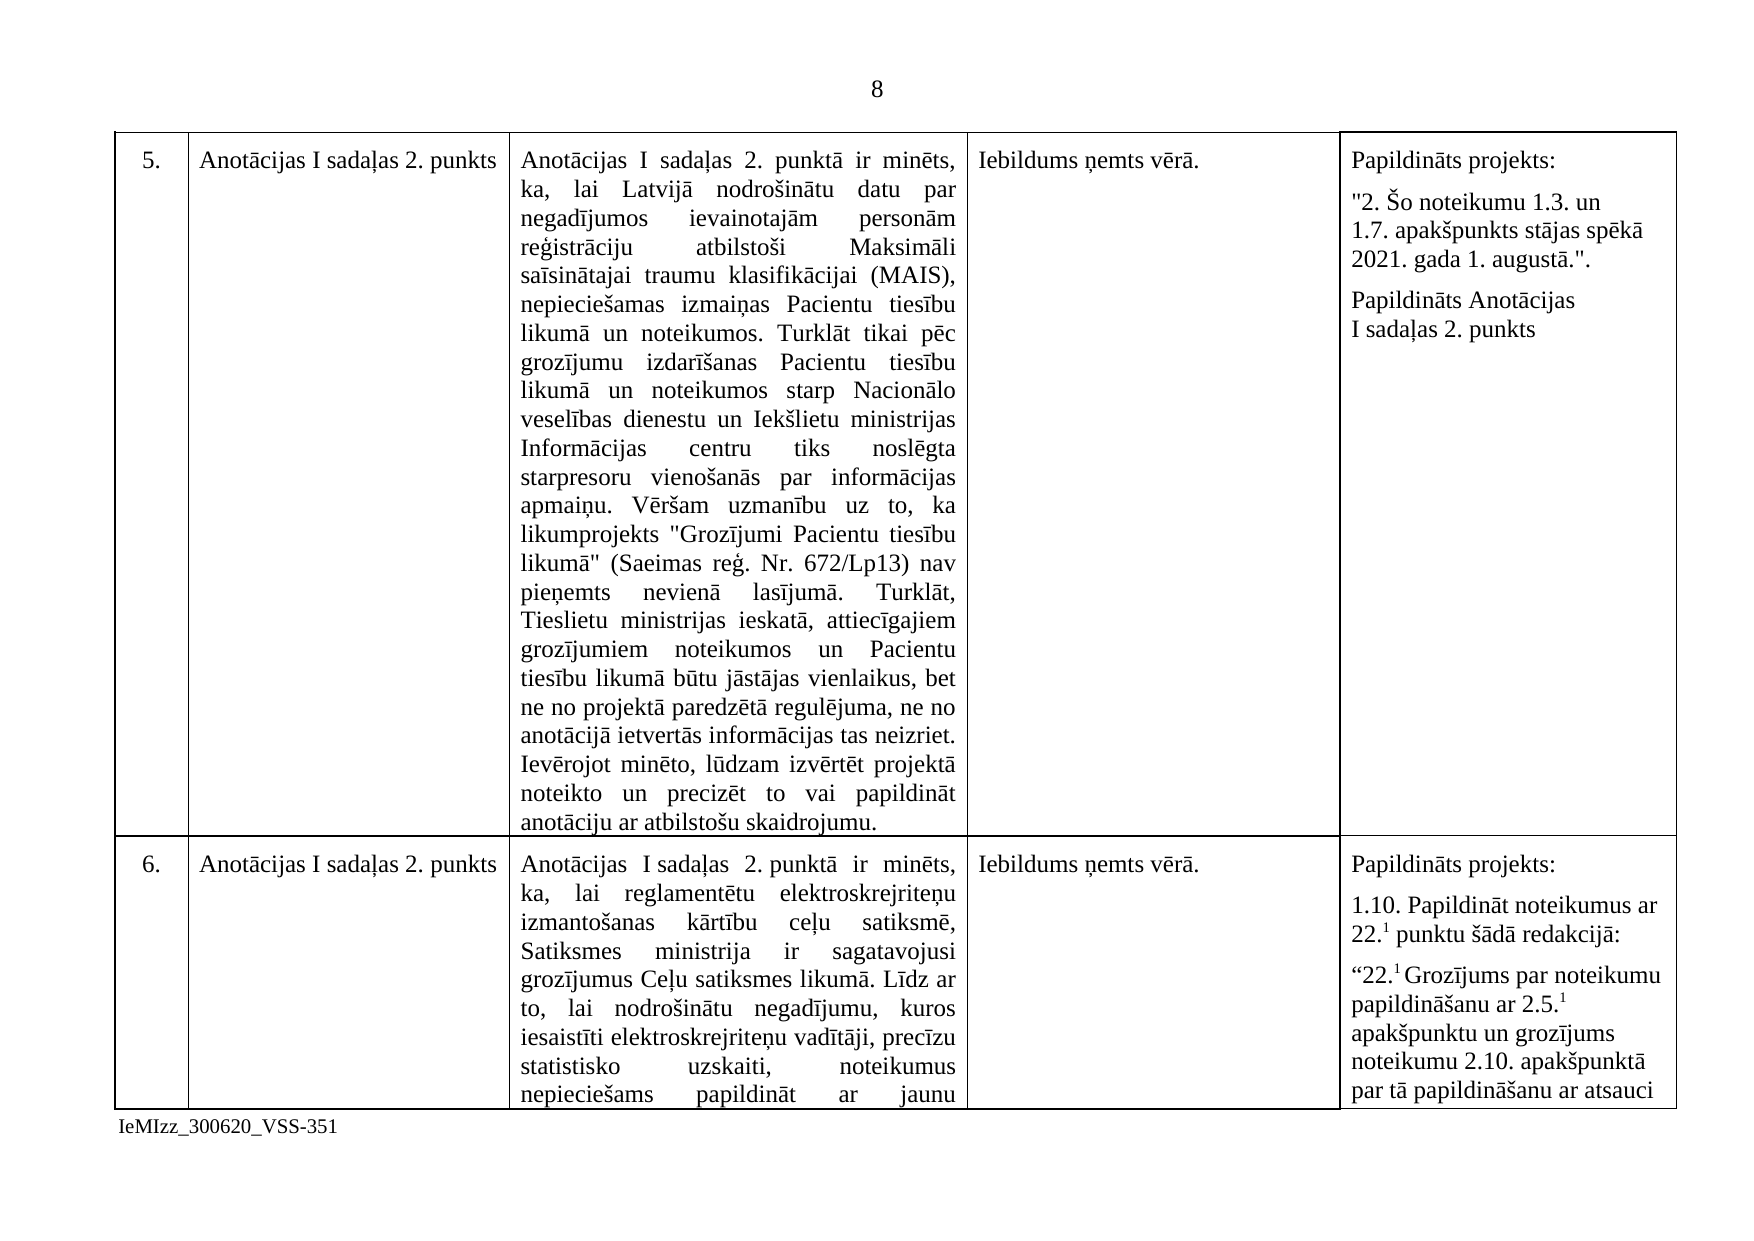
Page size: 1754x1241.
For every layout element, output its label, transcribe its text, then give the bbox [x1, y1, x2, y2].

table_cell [189, 837, 509, 1108]
table_cell 5. [116, 133, 188, 835]
table_cell Anotācijas I sadaļas 2. punkts [189, 133, 509, 835]
table_cell 6. [116, 837, 188, 1108]
table_cell Anotācijas I sadaļas 2. punktā ir minēts, ka, lai Latvijā nodrošinātu datu par negadījumos ievainotajām personām reģistrāciju atbilstoši Maksimāli saīsinātajai traumu klasifikācijai (MAIS), nepieciešamas izmaiņas Pacientu tiesību likumā un noteikumos. Turklāt tikai pēc grozījumu izdarīšanas Pacientu tiesību likumā un noteikumos starp Nacionālo veselības dienestu un Iekšlietu ministrijas Informācijas centru tiks noslēgta starpresoru vienošanās par informācijas apmaiņu. Vēršam uzmanību uz to, ka likumprojekts "Grozījumi Pacientu tiesību likumā" (Saeimas reģ. Nr. 672/Lp13) nav pieņemts nevienā lasījumā. Turklāt, Tieslietu ministrijas ieskatā, attiecīgajiem grozījumiem noteikumos un Pacientu tiesību likumā būtu jāstājas vienlaikus, bet ne no projektā paredzētā regulējuma, ne no anotācijā ietvertās informācijas tas neizriet. Ievērojot minēto, lūdzam izvērtēt projektā noteikto un precizēt to vai papildināt anotāciju ar atbilstošu skaidrojumu. [510, 133, 967, 835]
table_cell Papildināts projekts: "2. Šo noteikumu 1.3. un 1.7. apakšpunkts stājas spēkā 2021. gada 1. augustā.". Papildināts Anotācijas I sadaļas 2. punkts [1341, 133, 1676, 835]
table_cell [510, 837, 967, 1108]
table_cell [968, 837, 1339, 1108]
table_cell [968, 133, 1339, 835]
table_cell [1341, 836, 1676, 1108]
